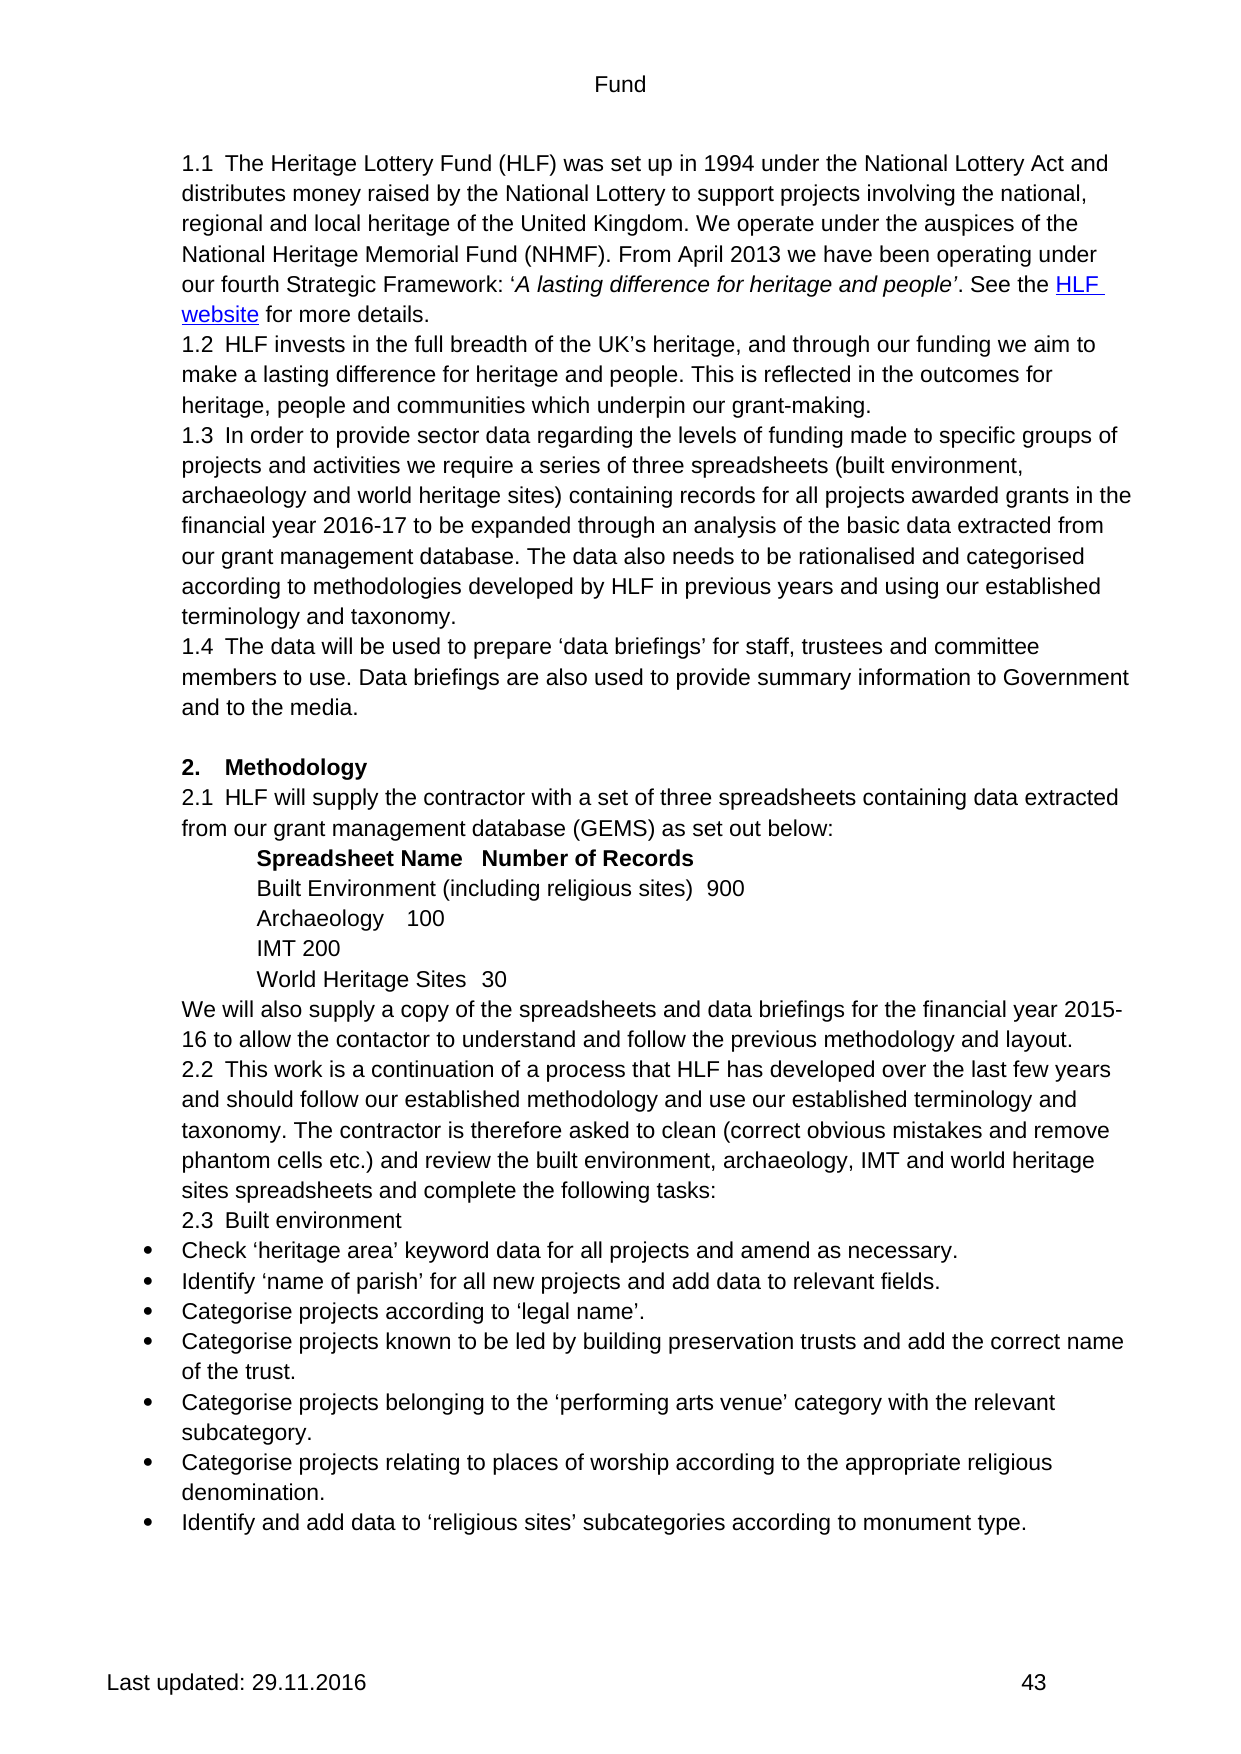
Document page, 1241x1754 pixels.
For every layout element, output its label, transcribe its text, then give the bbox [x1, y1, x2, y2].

list 2. Methodology [181, 754, 1134, 781]
list 2.3 Built environment [181, 1207, 1134, 1234]
list We will also supply a copy of the spreadsheets and data briefings for the financial year 2015-16 to allow the contactor to understand and follow the previous methodology and layout. [181, 996, 1134, 1052]
list 2.1 HLF will supply the contractor with a set of three spreadsheets containing data extracted from our grant management database (GEMS) as set out below: [181, 784, 1134, 841]
list Archaeology 100 [181, 905, 1134, 932]
list Categorise projects relating to places of worship according to the appropriate religious denomination. [144, 1449, 1134, 1506]
list 1.2 HLF invests in the full breadth of the UK’s heritage, and through our funding we aim to make a lasting difference for heritage and people. This is reflected in the outcomes for heritage, people and communities which underpin our grant-making. [181, 331, 1134, 418]
list Identify ‘name of parish’ for all new projects and add data to relevant fields. [144, 1268, 1134, 1294]
list Check ‘heritage area’ keyword data for all projects and amend as necessary. [144, 1237, 1134, 1264]
list 2.2 This work is a continuation of a process that HLF has developed over the last few years and should follow our established methodology and use our established terminology and taxonomy. The contractor is therefore asked to clean (correct obvious mistakes and remove phantom cells etc.) and review the built environment, archaeology, IMT and world heritage sites spreadsheets and complete the following tasks: [181, 1056, 1134, 1203]
list IMT 200 [181, 935, 1134, 962]
list 1.4 The data will be used to prepare ‘data briefings’ for staff, trustees and committee members to use. Data briefings are also used to provide summary information to Government and to the media. [181, 633, 1134, 720]
list 1.1 The Heritage Lottery Fund (HLF) was set up in 1994 under the National Lottery Act and distributes money raised by the National Lottery to support projects involving the national, regional and local heritage of the United Kingdom. We operate under the auspices of the National Heritage Memorial Fund (NHMF). From April 2013 we have been operating under our fourth Strategic Framework: ‘A lasting difference for heritage and people’. See the HLF website for more details. [181, 150, 1134, 327]
list Categorise projects according to ‘legal name’. [144, 1298, 1134, 1324]
list Categorise projects belonging to the ‘performing arts venue’ category with the relevant subcategory. [144, 1388, 1134, 1445]
list Spreadsheet Name Number of Records [181, 845, 1134, 871]
list Categorise projects known to be led by building preservation trusts and add the correct name of the trust. [144, 1328, 1134, 1385]
list World Heritage Sites 30 [181, 966, 1134, 992]
list Built Environment (including religious sites) 900 [181, 875, 1134, 901]
list 1.3 In order to provide sector data regarding the levels of funding made to specific groups of projects and activities we require a series of three spreadsheets (built environment, archaeology and world heritage sites) containing records for all projects awarded grants in the financial year 2016-17 to be expanded through an analysis of the basic data extracted from our grant management database. The data also needs to be rationalised and categorised according to methodologies developed by HLF in previous years and using our established terminology and taxonomy. [181, 422, 1134, 629]
list Identify and add data to ‘religious sites’ subcategories according to monument type. [144, 1509, 1134, 1536]
